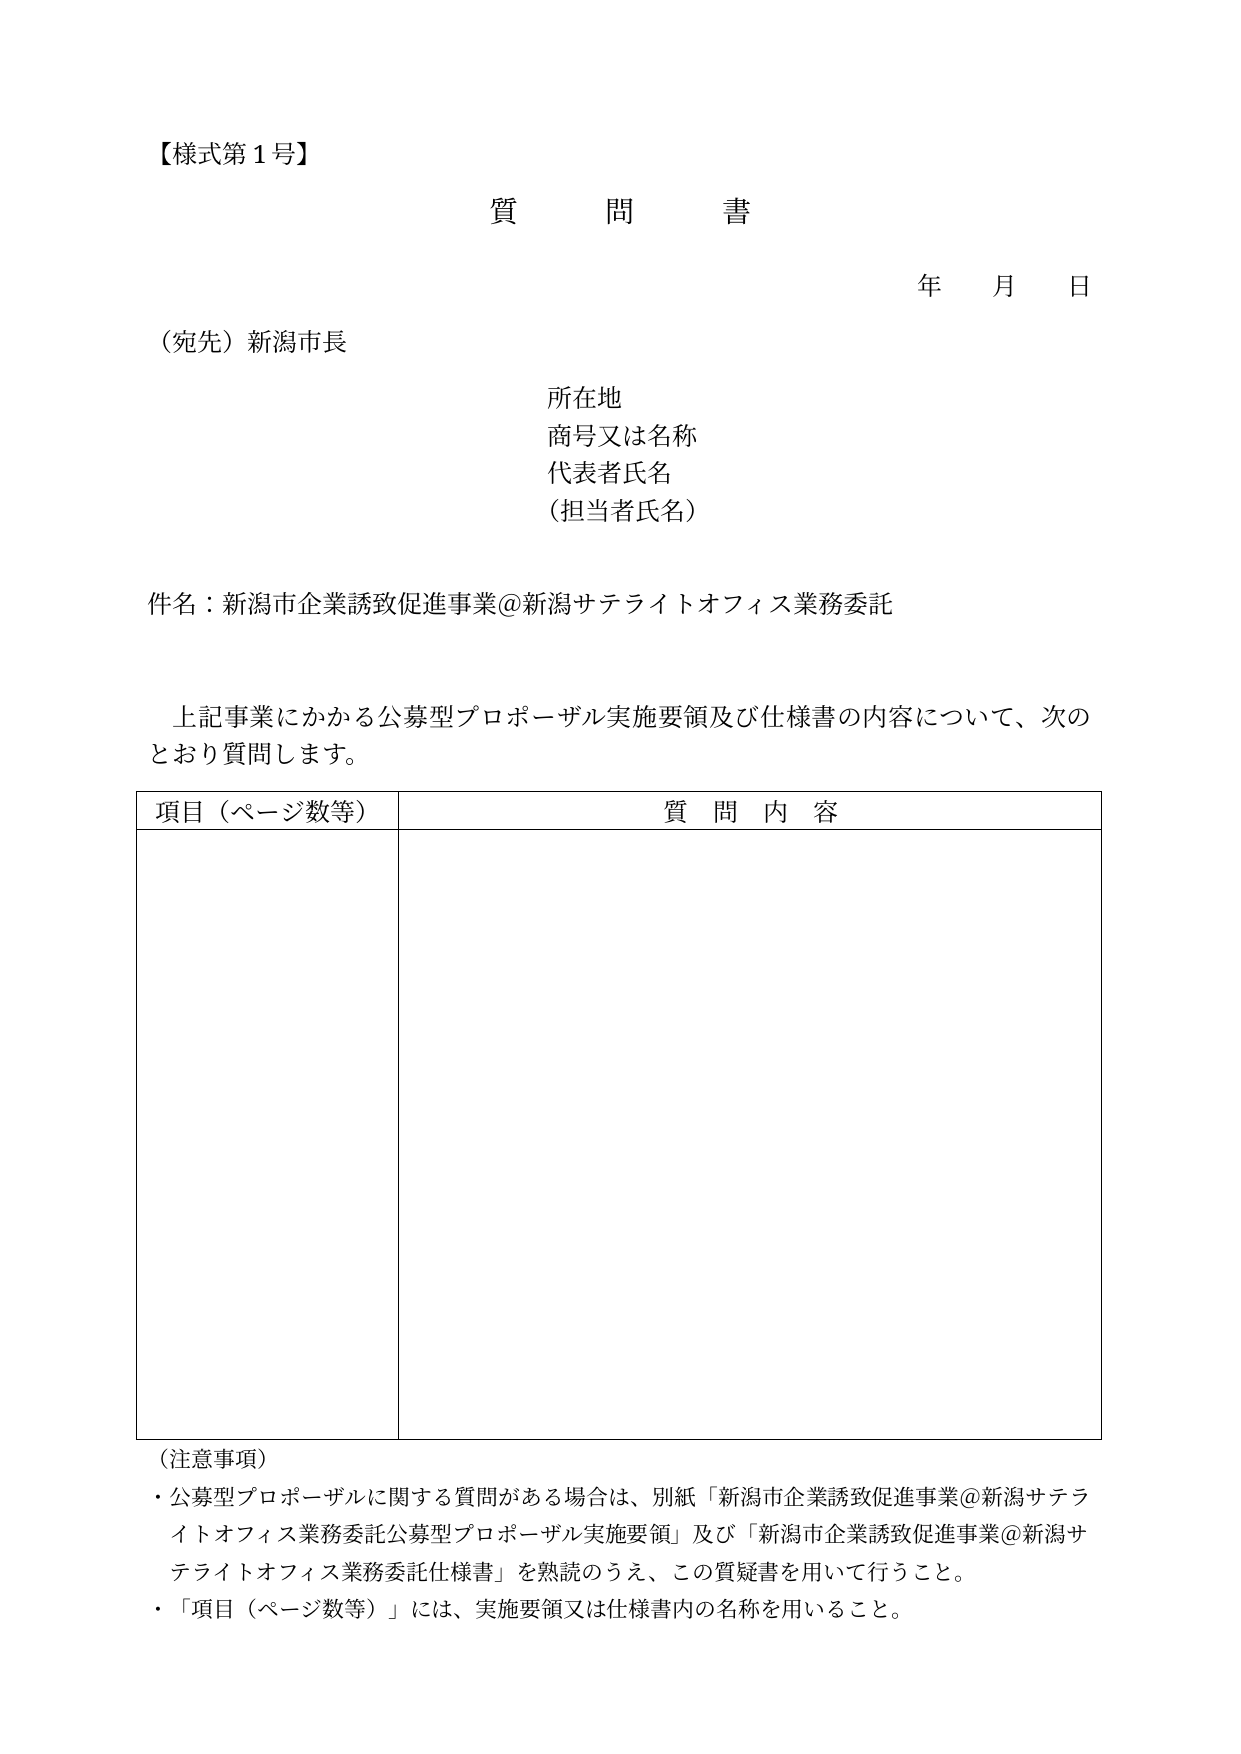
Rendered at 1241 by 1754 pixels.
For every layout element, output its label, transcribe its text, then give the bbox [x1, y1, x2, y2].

table_cell [399, 830, 1101, 1438]
text 年 月 日 [148, 266, 1092, 303]
text 件名：新潟市企業誘致促進事業＠新潟サテライトオフィス業務委託 [148, 584, 1092, 622]
text （注意事項） [148, 1440, 1092, 1477]
table_cell [137, 830, 398, 1438]
table_header 項目（ページ数等） [137, 792, 398, 829]
text ・公募型プロポーザルに関する質問がある場合は、別紙「新潟市企業誘致促進事業＠新潟サテライトオフィス業務委託公募型プロポーザル実施要領」及び「新潟市企業誘致促進事業＠新潟サテライトオフィス業務委託仕様書」を熟読のうえ、この質疑書を用いて行うこと。 [148, 1477, 1092, 1589]
text 所在地 [548, 378, 1092, 416]
text 質 問 書 [148, 172, 1092, 247]
text 商号又は名称 [428, 416, 1092, 453]
text ・「項目（ページ数等）」には、実施要領又は仕様書内の名称を用いること。 [148, 1589, 1092, 1627]
text 上記事業にかかる公募型プロポーザル実施要領及び仕様書の内容について、次のとおり質問します。 [148, 697, 1092, 772]
text 【様式第1号】 [148, 134, 1092, 172]
text 代表者氏名 [428, 453, 1092, 491]
text （担当者氏名） [428, 491, 1092, 528]
table_header 質 問 内 容 [399, 792, 1101, 829]
text （宛先）新潟市長 [148, 322, 1092, 359]
